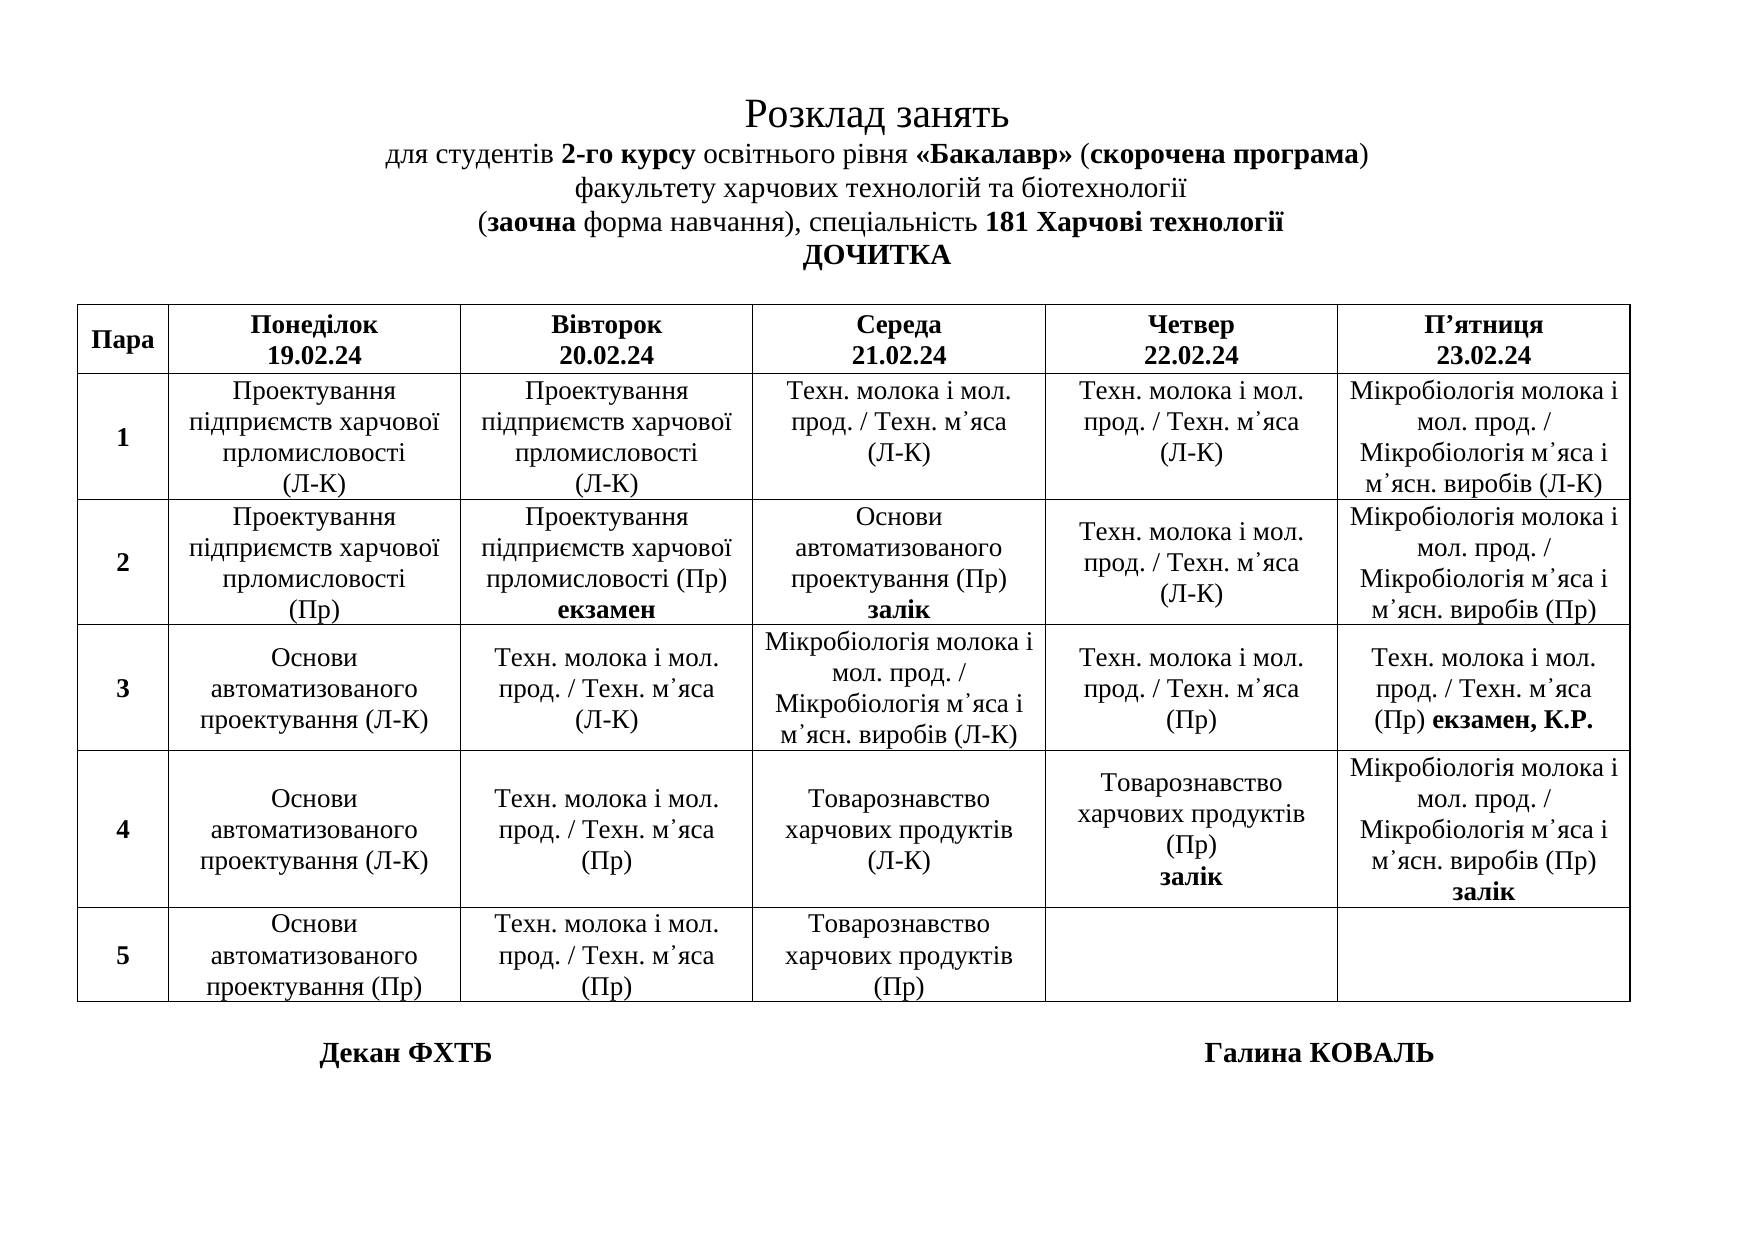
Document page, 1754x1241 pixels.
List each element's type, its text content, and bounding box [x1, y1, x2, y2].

table_cell Техн. молока і мол. прод. / Техн. м᾿яса (Пр) [1046, 625, 1337, 750]
table_header Середа 21.02.24 [753, 305, 1045, 373]
text факультету харчових технологій та біотехнології [89, 170, 1665, 204]
text (заочна форма навчання), спеціальність 181 Харчові технології [89, 204, 1665, 237]
table_cell Мікробіологія молока і мол. прод. / Мікробіологія м᾿яса і м᾿ясн. виробів (Пр) залік [1338, 751, 1629, 907]
table_cell Техн. молока і мол. прод. / Техн. м᾿яса (Л-К) [753, 374, 1045, 498]
table_cell Проектування підприємств харчової прломисловості (Пр) екзамен [461, 500, 752, 624]
table_cell 4 [78, 751, 168, 907]
table_header Четвер 22.02.24 [1046, 305, 1337, 373]
text ДОЧИТКА [89, 237, 1665, 271]
table_cell Техн. молока і мол. прод. / Техн. м᾿яса (Пр) [461, 908, 752, 1001]
table_cell Основи автоматизованого проектування (Л-К) [169, 625, 460, 750]
table_cell 3 [78, 625, 168, 750]
text для студентів 2-го курсу освітнього рівня «Бакалавр» (скорочена програма) [89, 137, 1665, 170]
table_cell Основи автоматизованого проектування (Пр) [169, 908, 460, 1001]
table_header Понеділок 19.02.24 [169, 305, 460, 373]
table_cell Проектування підприємств харчової прломисловості (Пр) [169, 500, 460, 624]
text Розклад занять [89, 89, 1665, 137]
table_cell Проектування підприємств харчової прломисловості (Л-К) [461, 374, 752, 498]
text Декан ФХТБ Галина КОВАЛЬ [89, 1036, 1665, 1069]
table_cell Проектування підприємств харчової прломисловості (Л-К) [169, 374, 460, 498]
table_cell Товарознавство харчових продуктів (Пр) залік [1046, 751, 1337, 907]
table_cell 5 [78, 908, 168, 1001]
table_cell Мікробіологія молока і мол. прод. / Мікробіологія м᾿яса і м᾿ясн. виробів (Л-К) [1338, 374, 1629, 498]
table_header Вівторок 20.02.24 [461, 305, 752, 373]
table_cell Мікробіологія молока і мол. прод. / Мікробіологія м᾿яса і м᾿ясн. виробів (Л-К) [753, 625, 1045, 750]
table_cell Товарознавство харчових продуктів (Л-К) [753, 751, 1045, 907]
table_cell Техн. молока і мол. прод. / Техн. м᾿яса (Пр) екзамен, К.Р. [1338, 625, 1629, 750]
table_cell 1 [78, 374, 168, 498]
table_cell Техн. молока і мол. прод. / Техн. м᾿яса (Пр) [461, 751, 752, 907]
table_cell Основи автоматизованого проектування (Л-К) [169, 751, 460, 907]
table_cell 2 [78, 500, 168, 624]
table_header Пара [78, 305, 168, 373]
table_cell Техн. молока і мол. прод. / Техн. м᾿яса (Л-К) [461, 625, 752, 750]
table_cell Мікробіологія молока і мол. прод. / Мікробіологія м᾿яса і м᾿ясн. виробів (Пр) [1338, 500, 1629, 624]
table_cell Товарознавство харчових продуктів (Пр) [753, 908, 1045, 1001]
table_cell [1338, 908, 1629, 1001]
table_cell Техн. молока і мол. прод. / Техн. м᾿яса (Л-К) [1046, 500, 1337, 624]
table_header П’ятниця 23.02.24 [1338, 305, 1629, 373]
table_cell [1046, 908, 1337, 1001]
table_cell Техн. молока і мол. прод. / Техн. м᾿яса (Л-К) [1046, 374, 1337, 498]
table_cell Основи автоматизованого проектування (Пр) залік [753, 500, 1045, 624]
